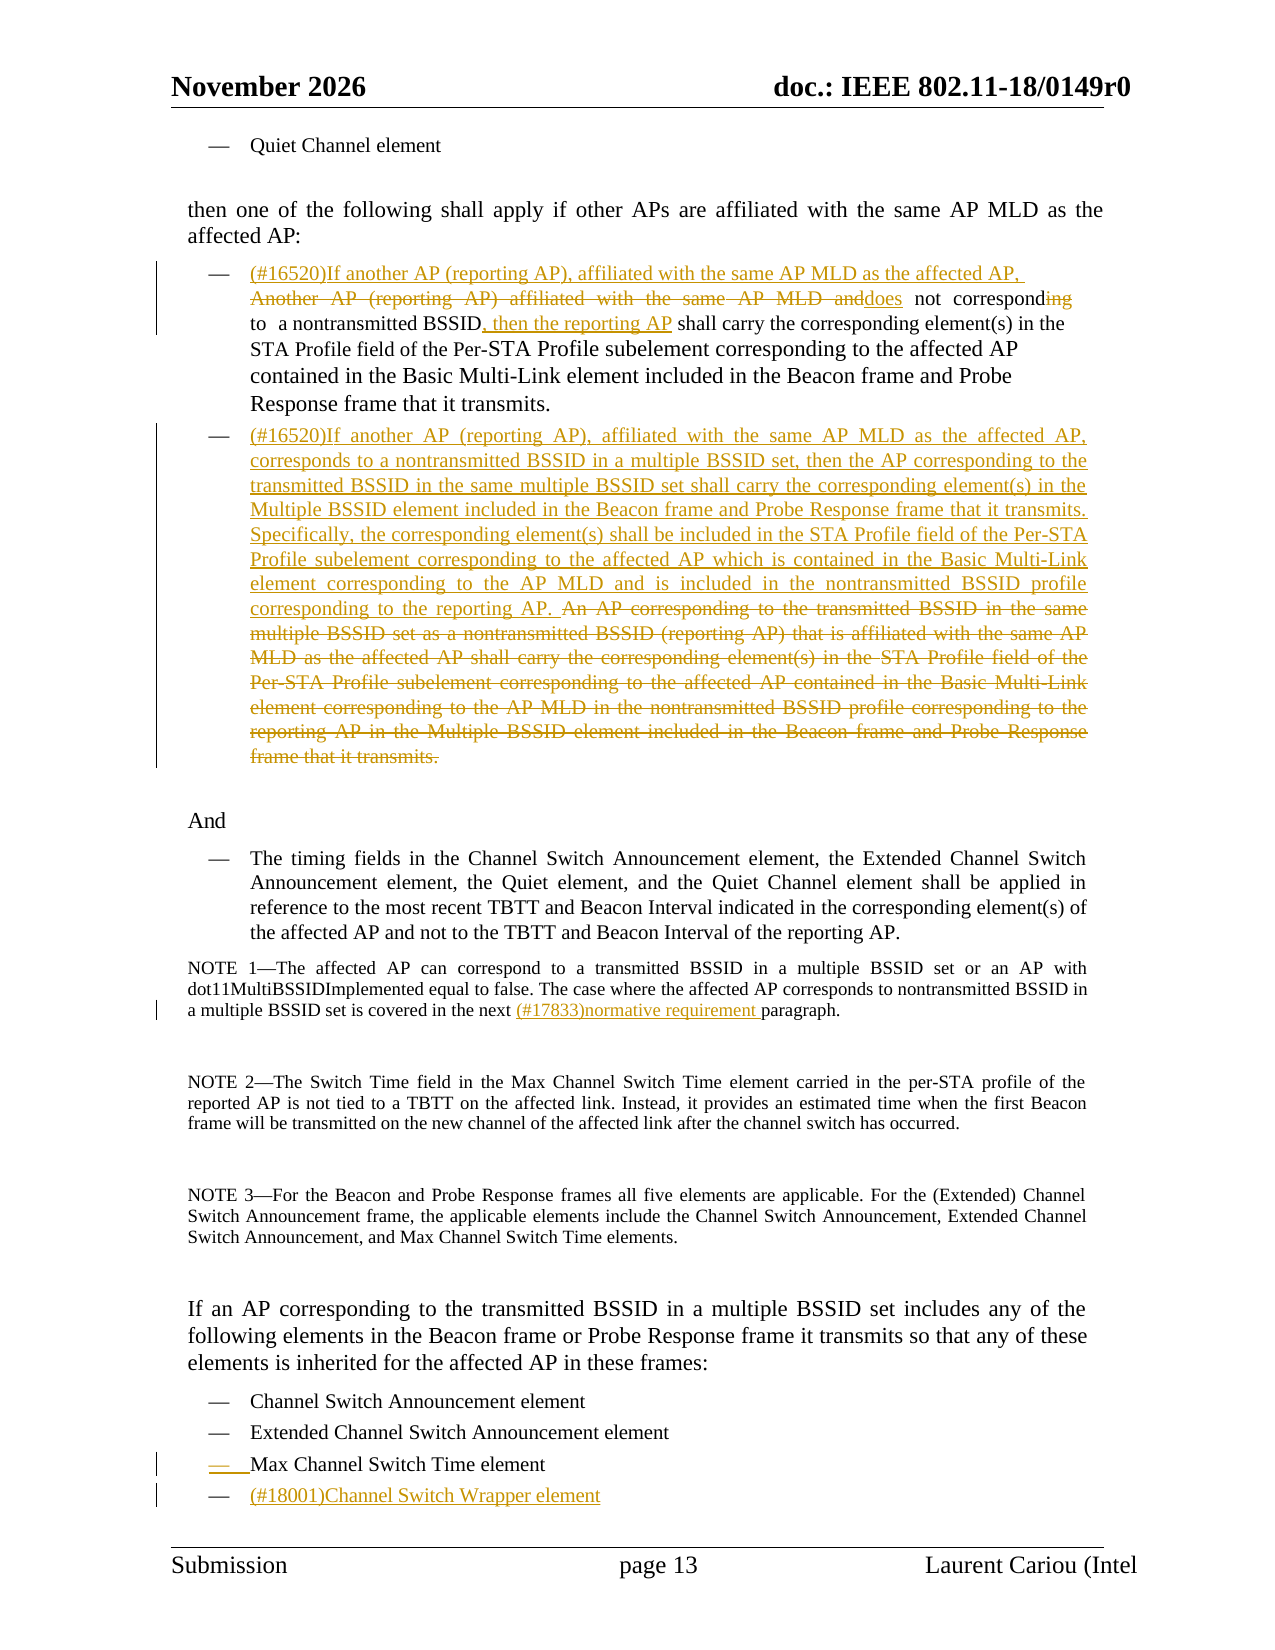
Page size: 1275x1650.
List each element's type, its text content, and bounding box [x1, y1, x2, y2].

list not correspond to a nontransmitted BSSID shall carry the corresponding element(s) in the STA Profile field of the Per-STA Profile subelement corresponding to the affected AP contained in the Basic Multi-Link element included in the Beacon frame and Probe Response frame that it transmits. [208, 261, 1088, 416]
list Max Channel Switch Time element [208, 1452, 1104, 1476]
text And [187, 807, 1104, 833]
text If an AP corresponding to the transmitted BSSID in a multiple BSSID set includes any of the following elements in the Beacon frame or Probe Response frame it transmits so that any of these elements is inherited for the affected AP in these frames: [187, 1295, 1088, 1376]
list Channel Switch Announcement element [208, 1389, 1104, 1413]
text NOTE 2—The Switch Time field in the Max Channel Switch Time element carried in the per-STA profile of the reported AP is not tied to a TBTT on the affected link. Instead, it provides an estimated time when the first Beacon frame will be transmitted on the new channel of the affected link after the channel switch has occurred. [187, 1072, 1088, 1134]
text NOTE 1—The affected AP can correspond to a transmitted BSSID in a multiple BSSID set or an AP with dot11MultiBSSIDImplemented equal to false. The case where the affected AP corresponds to nontransmitted BSSID in a multiple BSSID set is covered in the next paragraph. [187, 958, 1088, 1020]
text NOTE 3—For the Beacon and Probe Response frames all five elements are applicable. For the (Extended) Channel Switch Announcement frame, the applicable elements include the Channel Switch Announcement, Extended Channel Switch Announcement, and Max Channel Switch Time elements. [187, 1185, 1088, 1247]
list The timing fields in the Channel Switch Announcement element, the Extended Channel Switch Announcement element, the Quiet element, and the Quiet Channel element shall be applied in reference to the most recent TBTT and Beacon Interval indicated in the corresponding element(s) of the affected AP and not to the TBTT and Beacon Interval of the reporting AP. [208, 846, 1088, 944]
list Extended Channel Switch Announcement element [208, 1420, 1104, 1444]
list Quiet Channel element [208, 133, 1104, 157]
text then one of the following shall apply if other APs are affiliated with the same AP MLD as the affected AP: [187, 196, 1104, 249]
